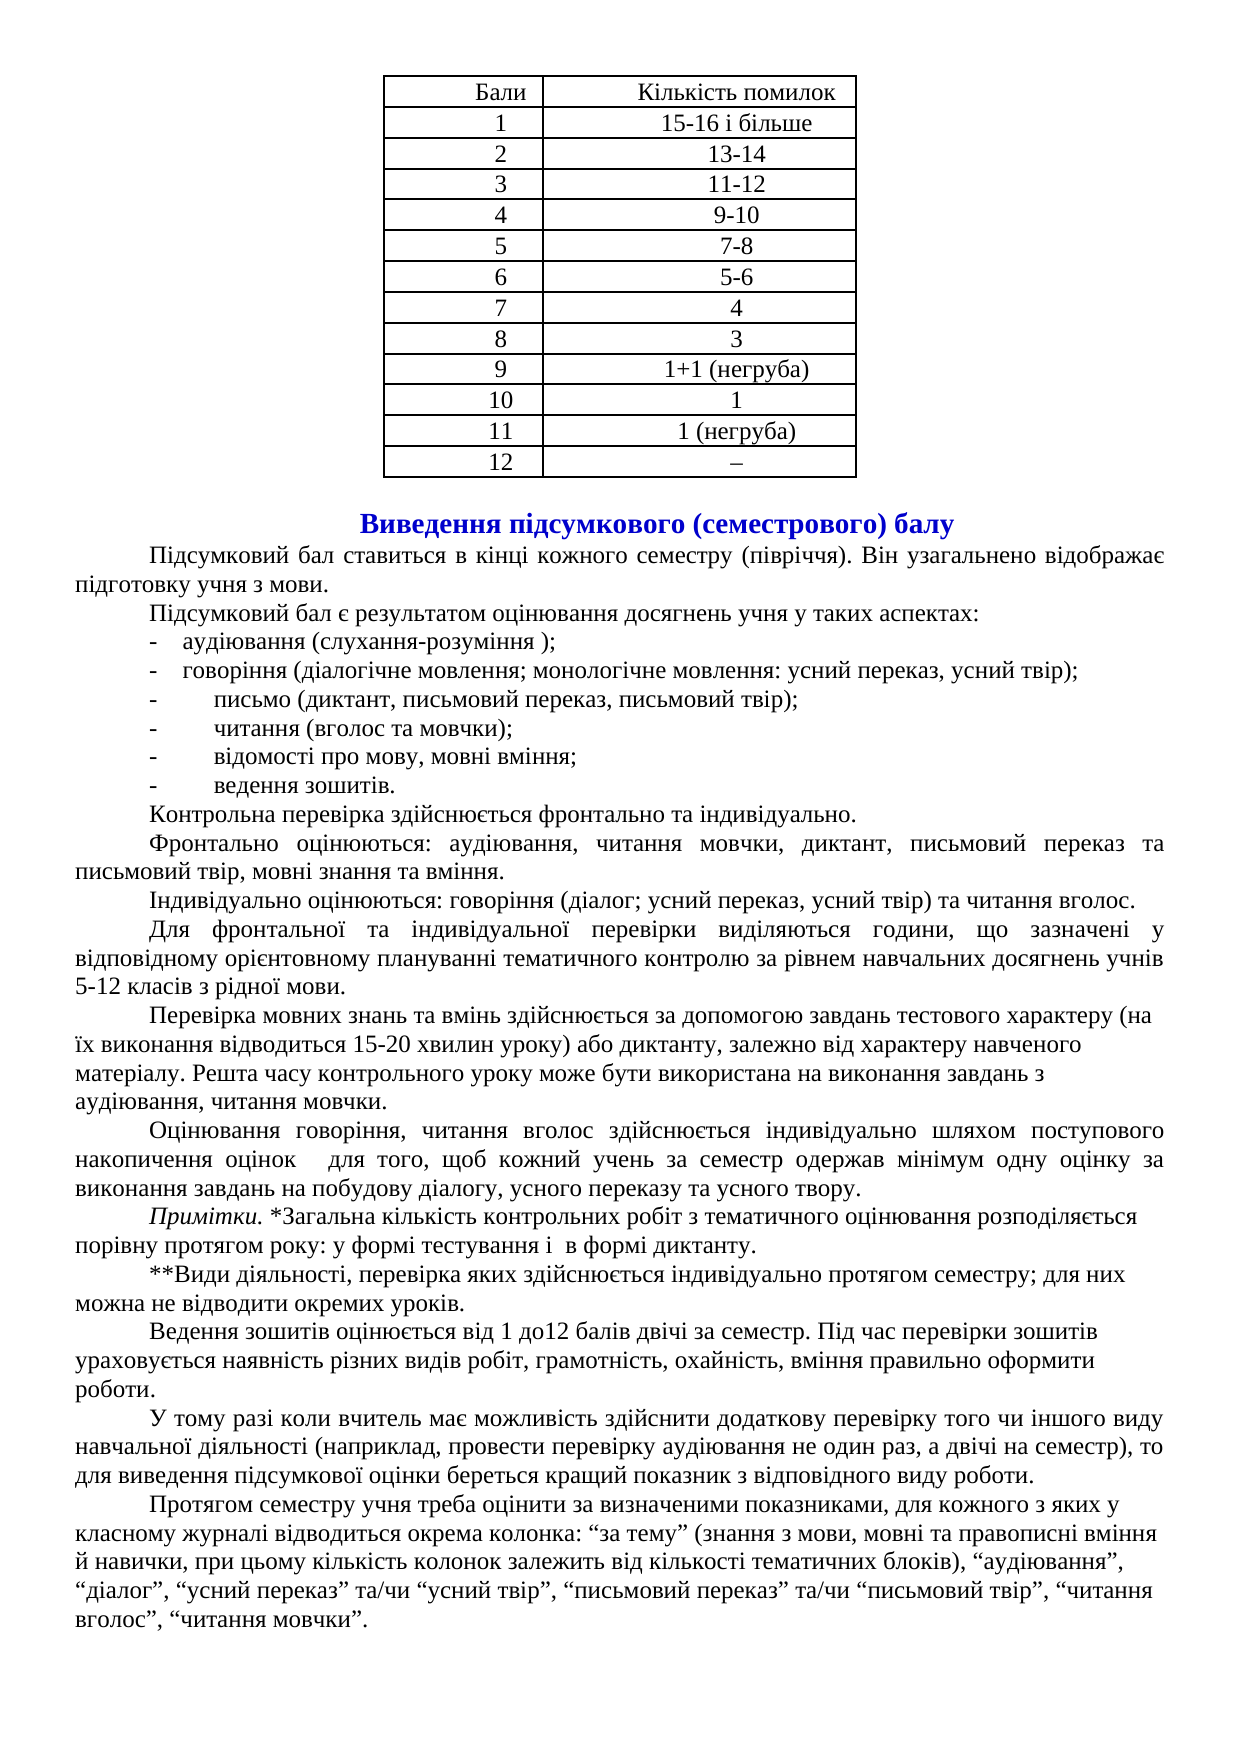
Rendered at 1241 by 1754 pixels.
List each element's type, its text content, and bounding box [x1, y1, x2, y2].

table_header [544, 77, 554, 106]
text - відомості про мову, мовні вміння; [75, 741, 1165, 770]
text Оцінювання говоріння, читання вголос здійснюється індивідуально шляхом поступового накопичення оцінок  для того, щоб кожний учень за семестр одержав мінімум одну оцінку за виконання завдань на побудову діалогу, усного переказу та усного твору. [75, 1115, 1165, 1201]
text Ведення зошитів оцінюється від 1 до12 балів двічі за семестр. Під час перевірки зошитів ураховується наявність різних видів робіт, грамотність, охайність, вміння правильно оформити роботи. [75, 1316, 1165, 1403]
text Протягом семестру учня треба оцінити за визначеними показниками, для кожного з яких у класному журналі відводиться окрема колонка: “за тему” (знання з мови, мовні та правописні вміння й навички, при цьому кількість колонок залежить від кількості тематичних блоків), “аудіювання”, “діалог”, “усний переказ” та/чи “усний твір”, “письмовий переказ” та/чи “письмовий твір”, “читання вголос”, “читання мовчки”. [75, 1489, 1165, 1633]
text Фронтально оцінюються: аудіювання, читання мовчки, диктант, письмовий переказ та письмовий твір, мовні знання та вміння. [75, 828, 1165, 885]
text Примітки. *Загальна кількість контрольних робіт з тематичного оцінювання розподіляється порівну протягом року: у формі тестування і в формі диктанту. [75, 1201, 1165, 1259]
text Для фронтальної та індивідуальної перевірки виділяються години, що зазначені у відповідному орієнтовному плануванні тематичного контролю за рівнем навчальних досягнень учнів 5-12 класів з рідної мови. [75, 914, 1165, 1000]
text Контрольна перевірка здійснюється фронтально та індивідуально. [75, 799, 1165, 828]
text Перевірка мовних знань та вмінь здійснюється за допомогою завдань тестового характеру (на їх виконання відводиться 15-20 хвилин уроку) або диктанту, залежно від характеру навченого матеріалу. Решта часу контрольного уроку може бути використана на виконання завдань з аудіювання, читання мовчки. [75, 1000, 1165, 1115]
text **Види діяльності, перевірка яких здійснюється індивідуально протягом семестру; для них можна не відводити окремих уроків. [75, 1259, 1165, 1316]
text - письмо (диктант, письмовий переказ, письмовий твір); [75, 684, 1165, 713]
text - ведення зошитів. [75, 770, 1165, 799]
text - говоріння (діалогічне мовлення; монологічне мовлення: усний переказ, усний твір); [75, 655, 1165, 684]
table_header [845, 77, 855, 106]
text Підсумковий бал ставиться в кінці кожного семестру (півріччя). Він узагальнено відображає підготовку учня з мови. [75, 540, 1165, 598]
text Індивідуально оцінюються: говоріння (діалог; усний переказ, усний твір) та читання вголос. [75, 885, 1165, 914]
text - аудіювання (слухання-розуміння ); [75, 626, 1165, 655]
text У тому разі коли вчитель має можливість здійснити додаткову перевірку того чи іншого виду навчальної діяльності (наприклад, провести перевірку аудіювання не один раз, а двічі на семестр), то для виведення підсумкової оцінки береться кращий показник з відповідного виду роботи. [75, 1403, 1165, 1489]
text Підсумковий бал є результатом оцінювання досягнень учня у таких аспектах: [75, 598, 1165, 626]
text Виведення підсумкового (семестрового) балу [75, 507, 1165, 540]
text - читання (вголос та мовчки); [75, 713, 1165, 741]
